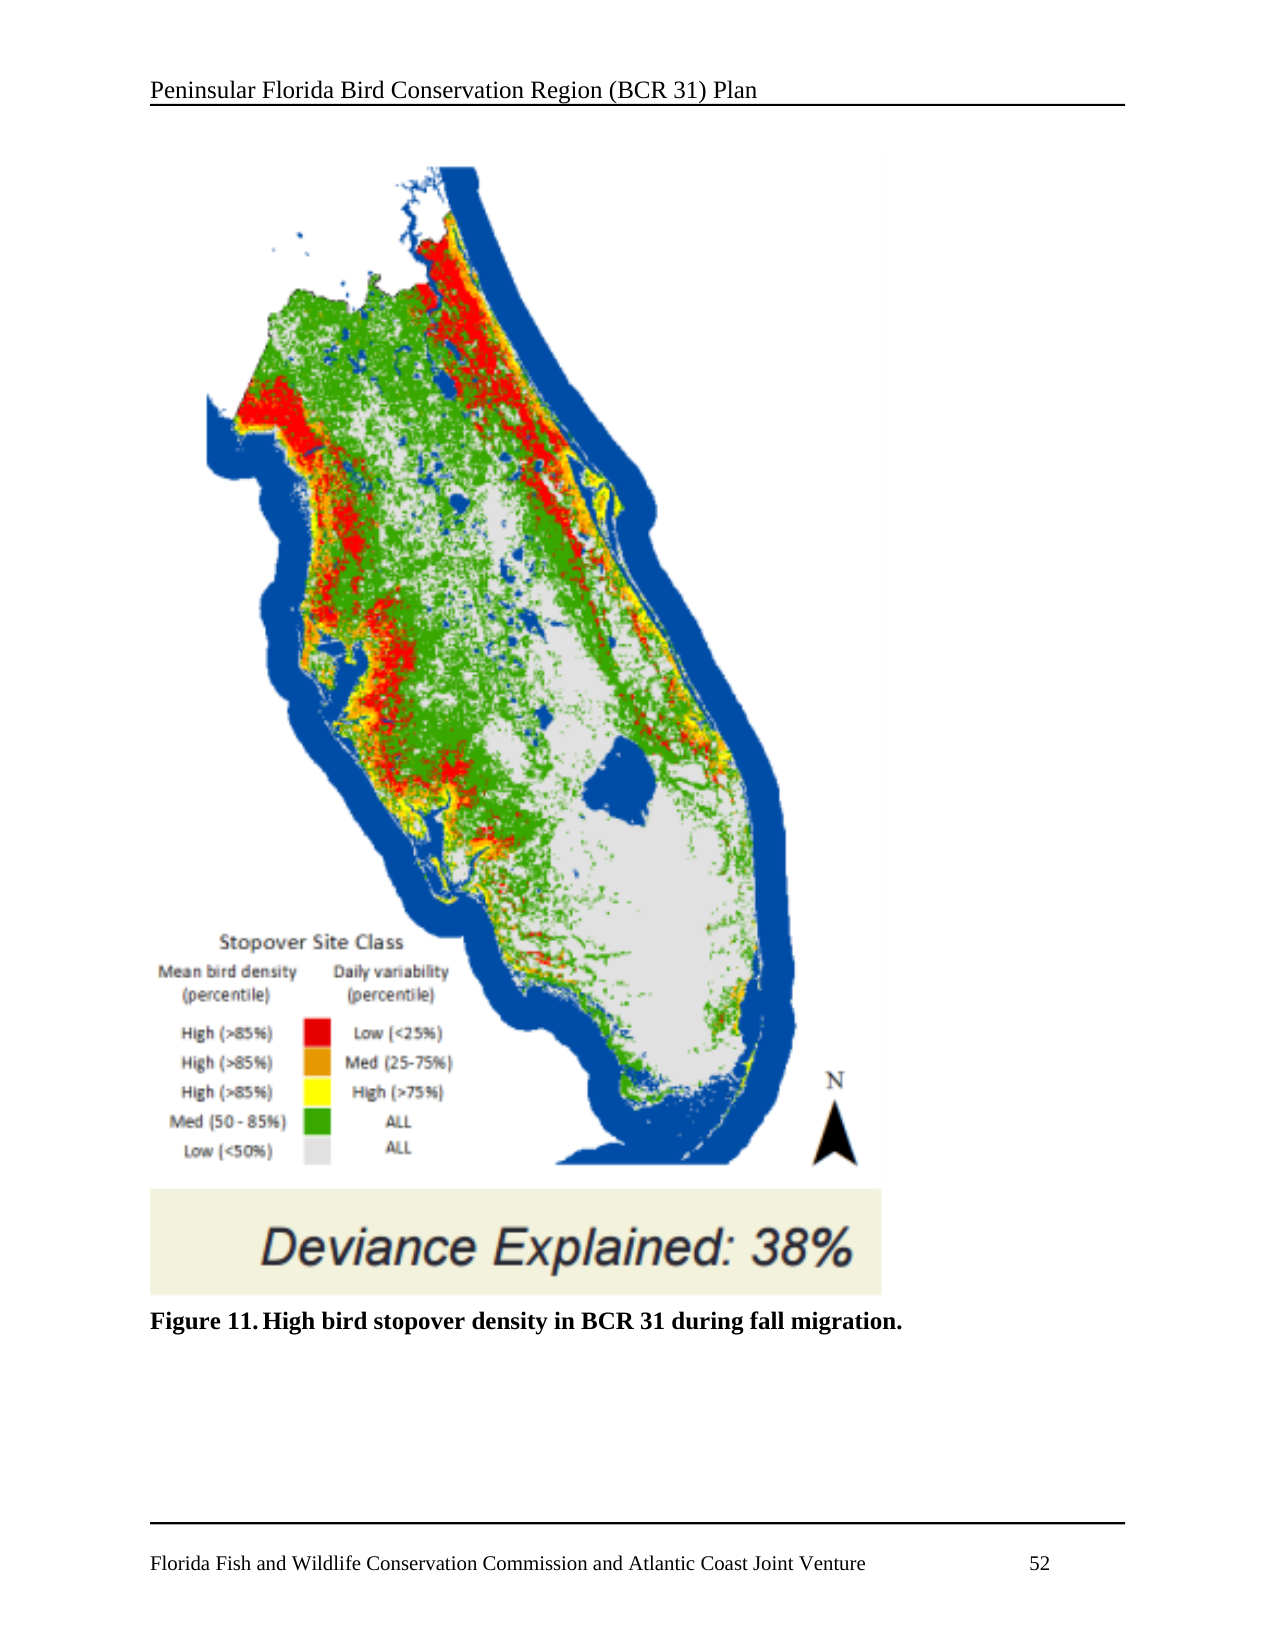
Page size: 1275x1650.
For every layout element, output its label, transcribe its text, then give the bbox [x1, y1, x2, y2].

picture [150, 150, 890, 1307]
